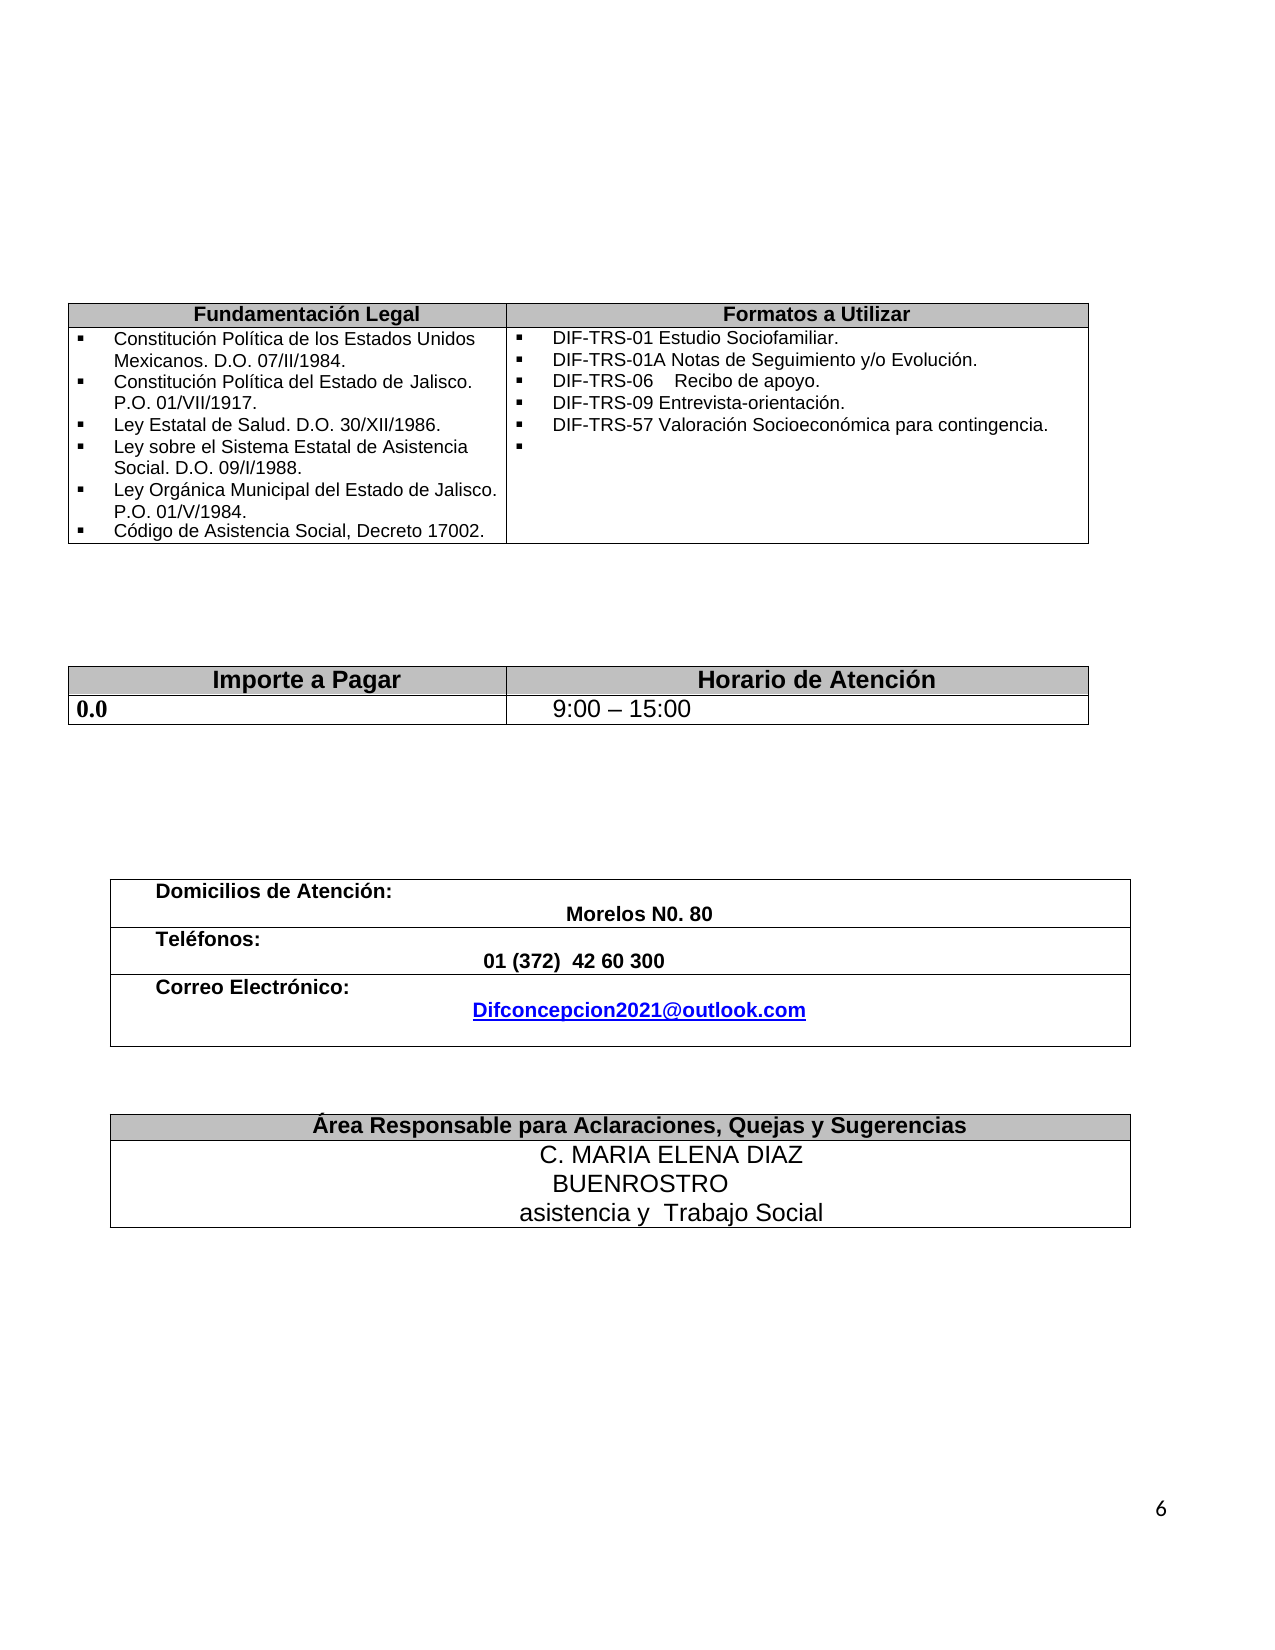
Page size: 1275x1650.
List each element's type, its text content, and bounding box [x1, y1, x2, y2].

table_header Área Responsable para Aclaraciones, Quejas y Sugerencias [111, 1115, 1130, 1140]
table_header Domicilios de Atención: Morelos N0. 80 [111, 880, 1130, 927]
table_header Horario de Atención [507, 667, 1088, 694]
table_cell 0.0 [69, 696, 506, 723]
table_header Fundamentación Legal [69, 304, 506, 327]
table_header Formatos a Utilizar [507, 304, 1088, 327]
table_header Importe a Pagar [69, 667, 506, 694]
table_cell Teléfonos: 01 (372) 42 60 300 [111, 928, 1130, 974]
table_cell DIF-TRS-01 Estudio Sociofamiliar. DIF-TRS-01A Notas de Seguimiento y/o Evolución. DIF-TRS-06 Recibo de apoyo. DIF-TRS-09 Entrevista-orientación. DIF-TRS-57 Valoración Socioeconómica para contingencia. [507, 328, 1088, 542]
table_cell Constitución Política de los Estados Unidos Mexicanos. D.O. 07/II/1984. Constitución Política del Estado de Jalisco. P.O. 01/VII/1917. Ley Estatal de Salud. D.O. 30/XII/1986. Ley sobre el Sistema Estatal de Asistencia Social. D.O. 09/I/1988. Ley Orgánica Municipal del Estado de Jalisco. P.O. 01/V/1984. Código de Asistencia Social, Decreto 17002. [69, 328, 506, 542]
table_cell Correo Electrónico: Difconcepcion2021@outlook.com [111, 975, 1130, 1046]
table_cell 9:00 – 15:00 [507, 696, 1088, 723]
table_cell C. MARIA ELENA DIAZ BUENROSTRO asistencia y Trabajo Social [111, 1141, 1130, 1227]
